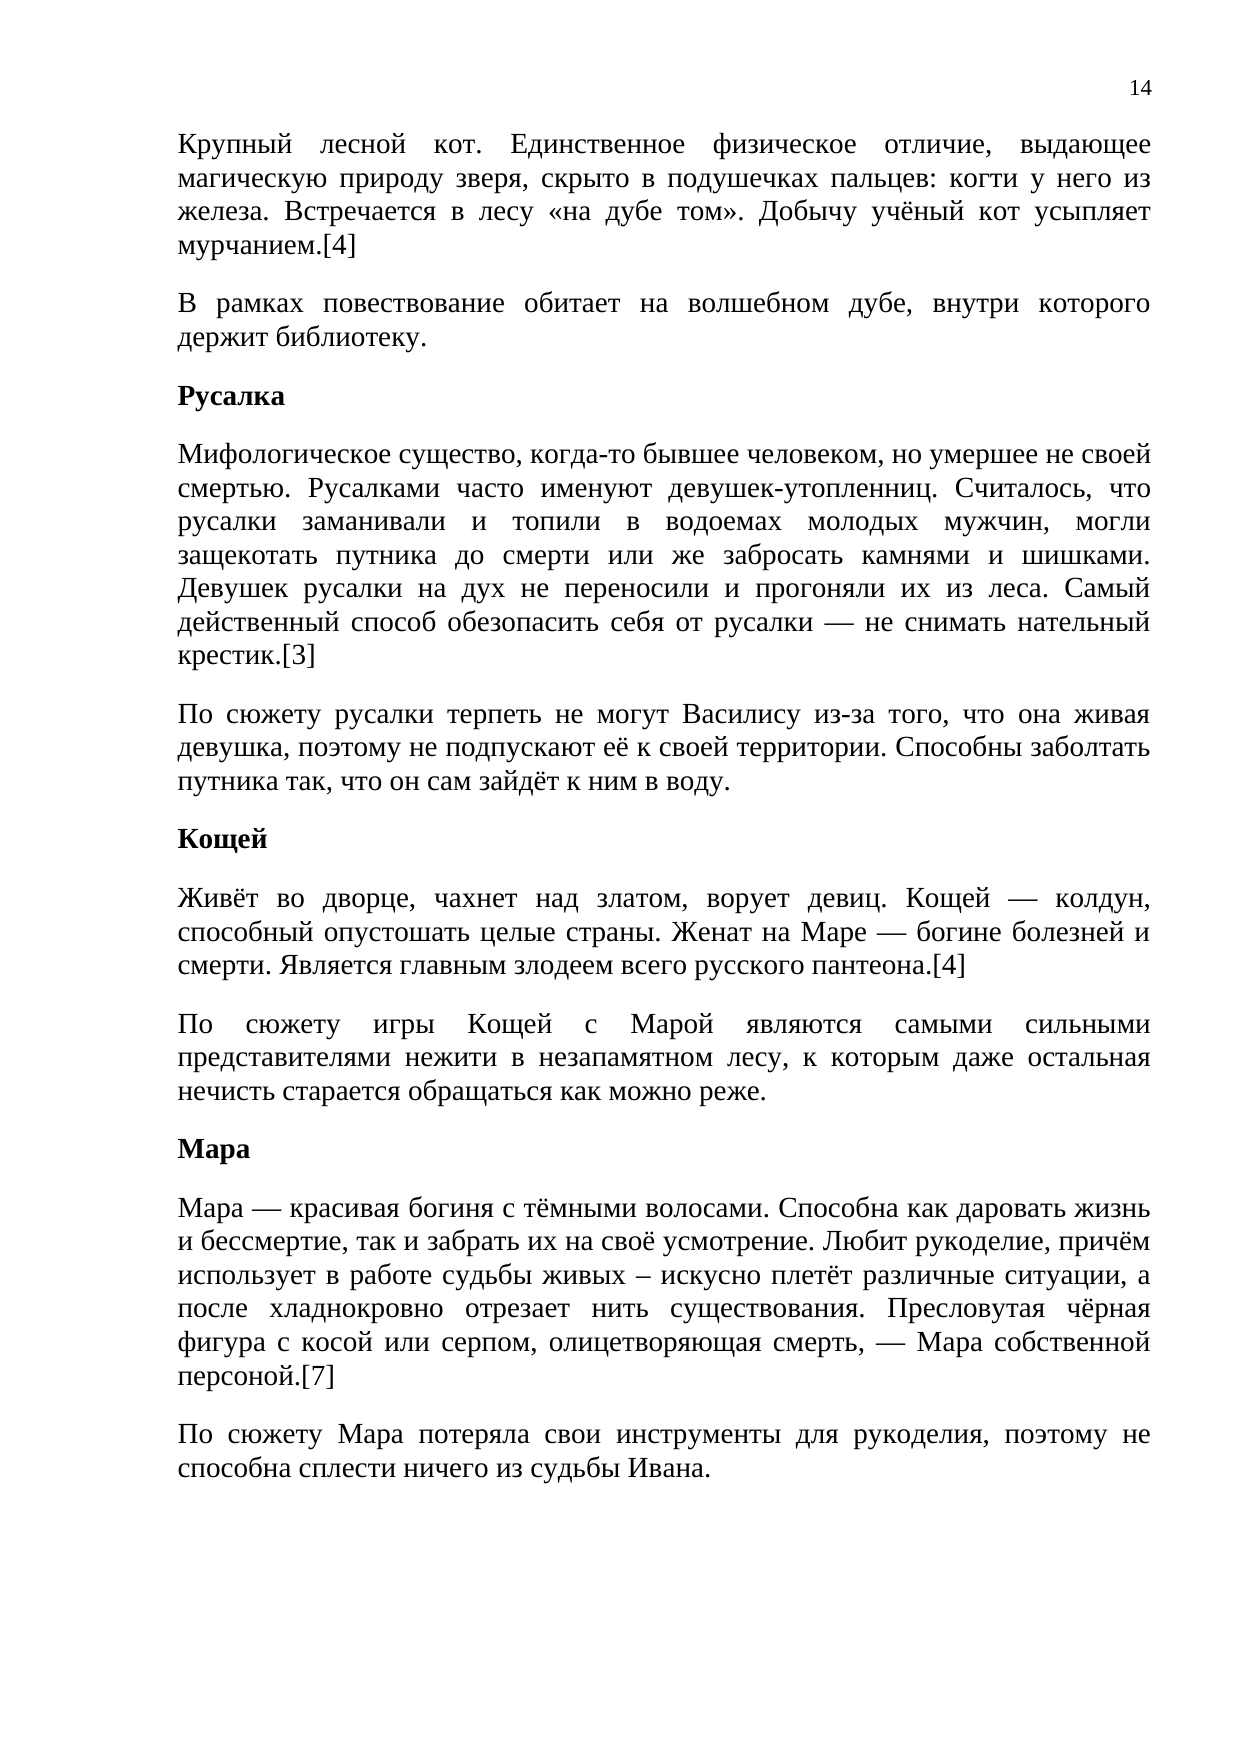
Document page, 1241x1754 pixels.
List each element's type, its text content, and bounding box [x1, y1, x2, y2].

text Русалка [177, 378, 1152, 411]
text Кощей [177, 822, 1152, 855]
text Мифологическое существо, когда-то бывшее человеком, но умершее не своей смертью. Русалками часто именуют девушек-утопленниц. Считалось, что русалки заманивали и топили в водоемах молодых мужчин, могли защекотать путника до смерти или же забросать камнями и шишками. Девушек русалки на дух не переносили и прогоняли их из леса. Самый действенный способ обезопасить себя от русалки — не снимать нательный крестик.[3] [177, 436, 1152, 671]
text Крупный лесной кот. Единственное физическое отличие, выдающее магическую природу зверя, скрыто в подушечках пальцев: когти у него из железа. Встречается в лесу «на дубе том». Добычу учёный кот усыпляет мурчанием.[4] [177, 126, 1152, 261]
text Живёт во дворце, чахнет над златом, ворует девиц. Кощей — колдун, способный опустошать целые страны. Женат на Маре — богине болезней и смерти. Является главным злодеем всего русского пантеона.[4] [177, 880, 1152, 981]
text По сюжету игры Кощей с Марой являются самыми сильными представителями нежити в незапамятном лесу, к которым даже остальная нечисть старается обращаться как можно реже. [177, 1006, 1152, 1106]
text По сюжету Мара потеряла свои инструменты для рукоделия, поэтому не способна сплести ничего из судьбы Ивана. [177, 1416, 1152, 1483]
text Мара [177, 1131, 1152, 1165]
text Мара — красивая богиня с тёмными волосами. Способна как даровать жизнь и бессмертие, так и забрать их на своё усмотрение. Любит рукоделие, причём использует в работе судьбы живых – искусно плетёт различные ситуации, а после хладнокровно отрезает нить существования. Пресловутая чёрная фигура с косой или серпом, олицетворяющая смерть, — Мара собственной персоной.[7] [177, 1190, 1152, 1391]
text В рамках повествование обитает на волшебном дубе, внутри которого держит библиотеку. [177, 286, 1152, 353]
text По сюжету русалки терпеть не могут Василису из-за того, что она живая девушка, поэтому не подпускают её к своей территории. Способны заболтать путника так, что он сам зайдёт к ним в воду. [177, 696, 1152, 797]
